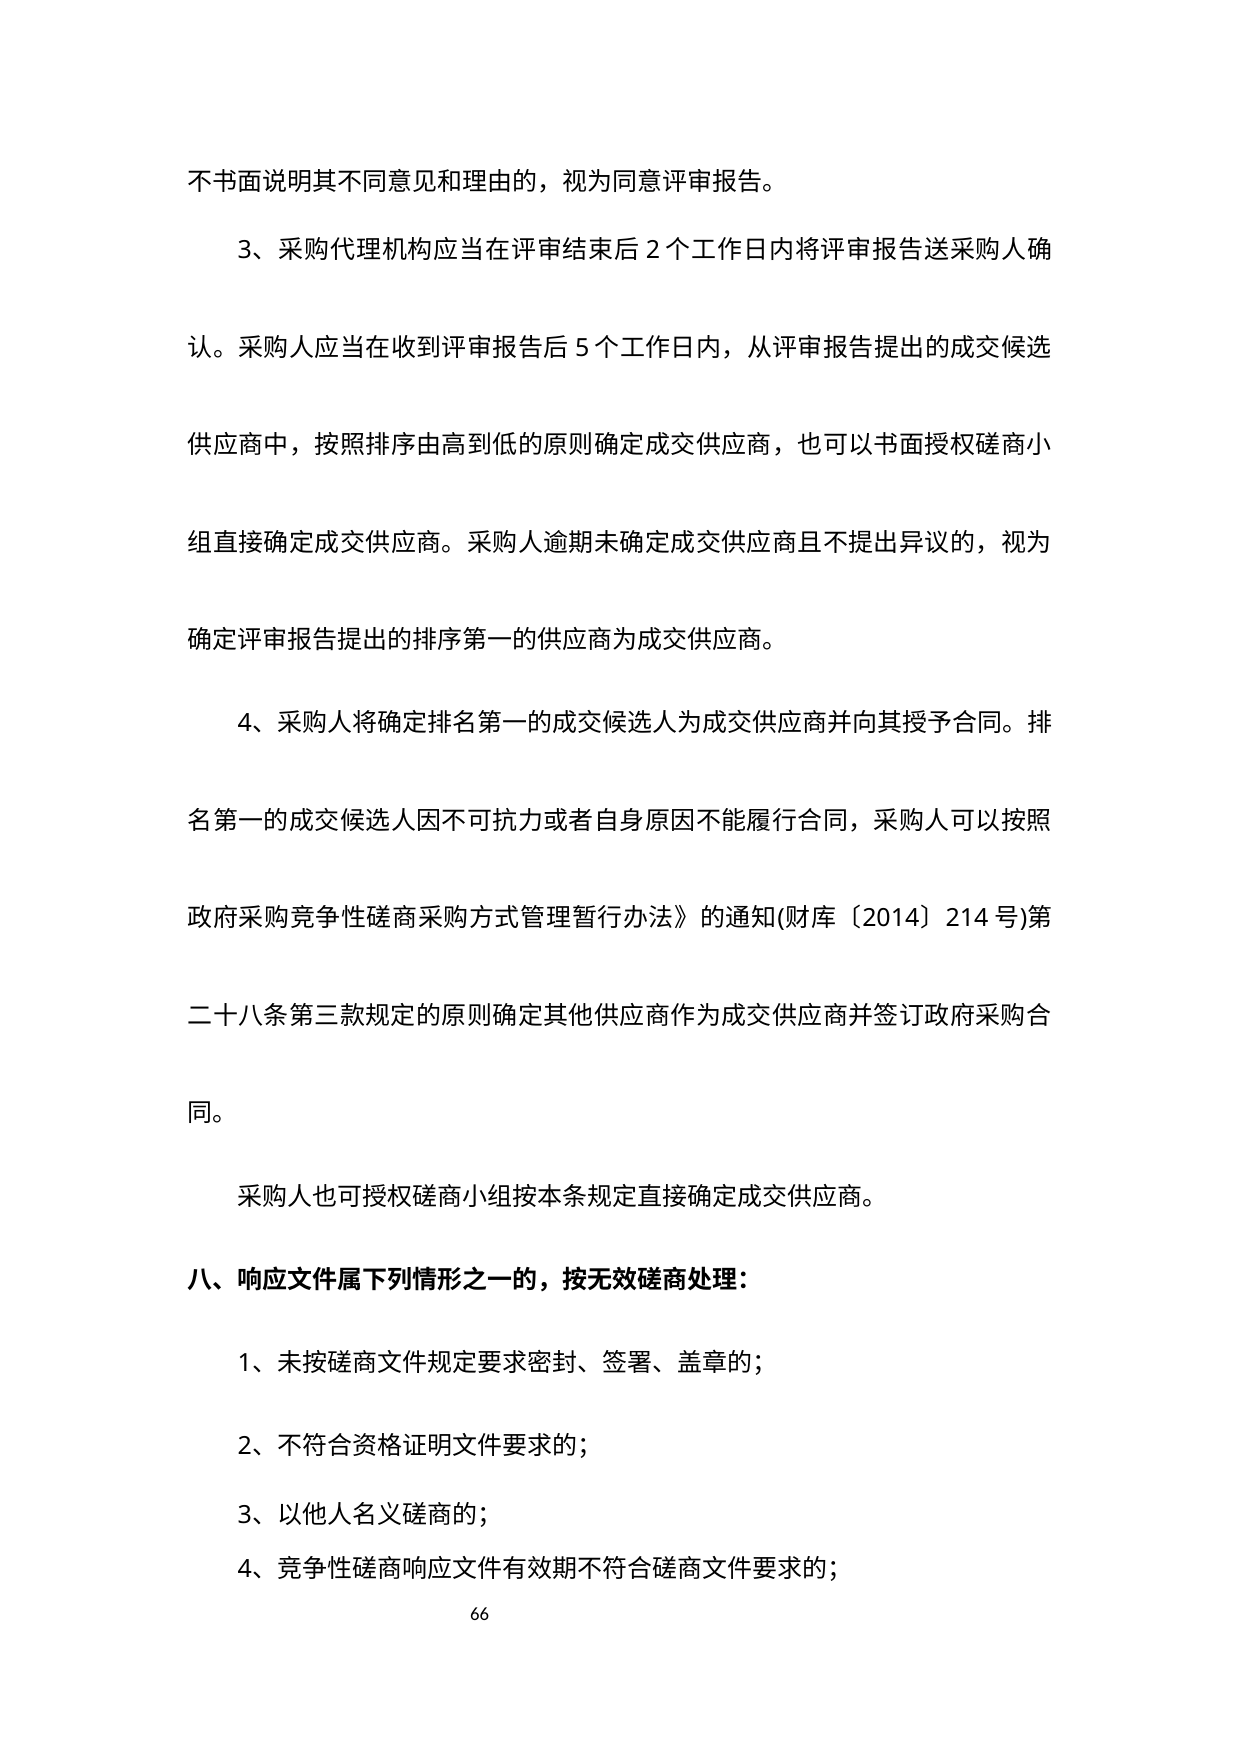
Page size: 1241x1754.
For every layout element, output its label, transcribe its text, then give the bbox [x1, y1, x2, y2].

text 1、未按磋商文件规定要求密封、签署、盖章的； [187, 1328, 1053, 1393]
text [187, 161, 1053, 197]
text 4、竞争性磋商响应文件有效期不符合磋商文件要求的； [187, 1548, 1053, 1585]
text 3、采购代理机构应当在评审结束后2个工作日内将评审报告送采购人确认。采购人应当在收到评审报告后5个工作日内，从评审报告提出的成交候选供应商中，按照排序由高到低的原则确定成交供应商，也可以书面授权磋商小组直接确定成交供应商。采购人逾期未确定成交供应商且不提出异议的，视为确定评审报告提出的排序第一的供应商为成交供应商。 [187, 215, 1053, 670]
text 采购人也可授权磋商小组按本条规定直接确定成交供应商。 [187, 1162, 1053, 1227]
text 4、采购人将确定排名第一的成交候选人为成交供应商并向其授予合同。排名第一的成交候选人因不可抗力或者自身原因不能履行合同，采购人可以按照政府采购竞争性磋商采购方式管理暂行办法》的通知(财库〔2014〕214号)第二十八条第三款规定的原则确定其他供应商作为成交供应商并签订政府采购合同。 [187, 688, 1053, 1143]
text 2、不符合资格证明文件要求的； [187, 1411, 1053, 1476]
text 3、以他人名义磋商的； [187, 1494, 1053, 1530]
text 八、响应文件属下列情形之一的，按无效磋商处理： [187, 1245, 1053, 1310]
